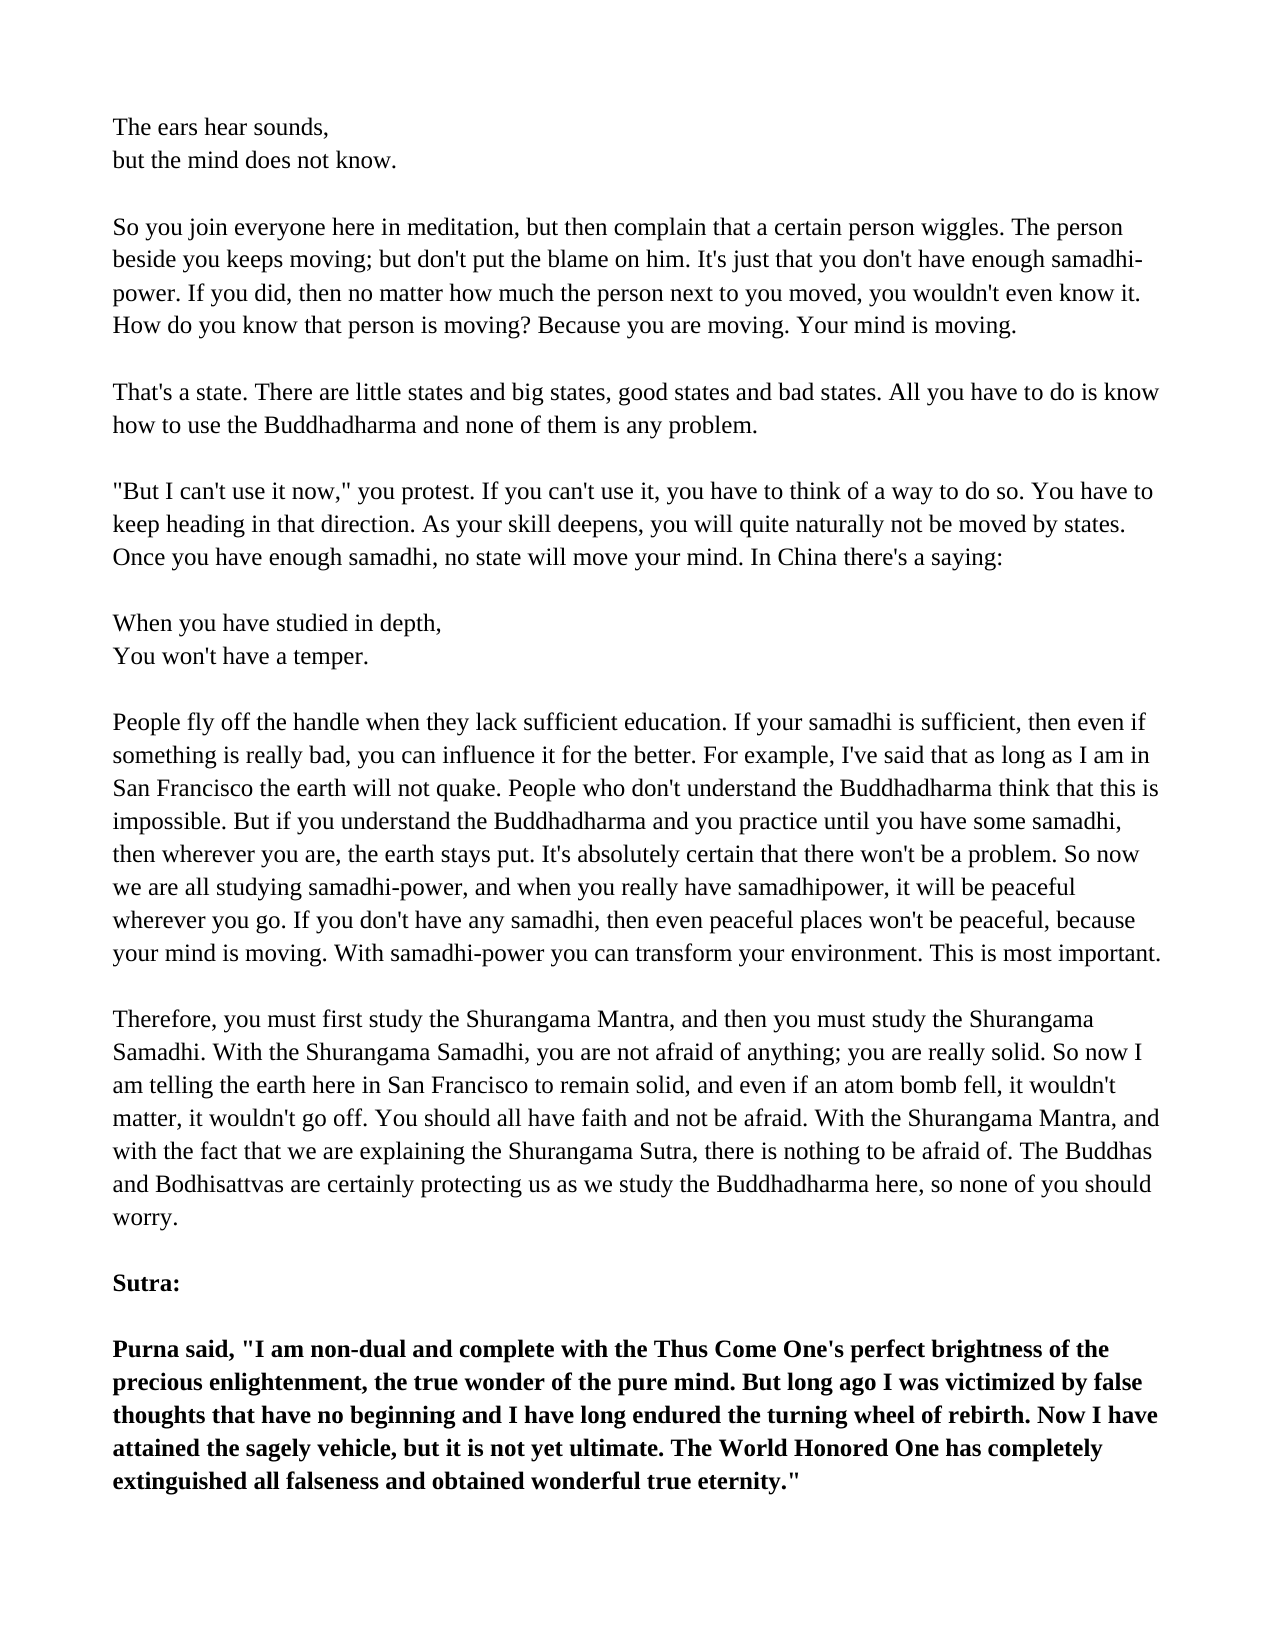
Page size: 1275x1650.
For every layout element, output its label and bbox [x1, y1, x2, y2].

text [112, 112, 1162, 1528]
